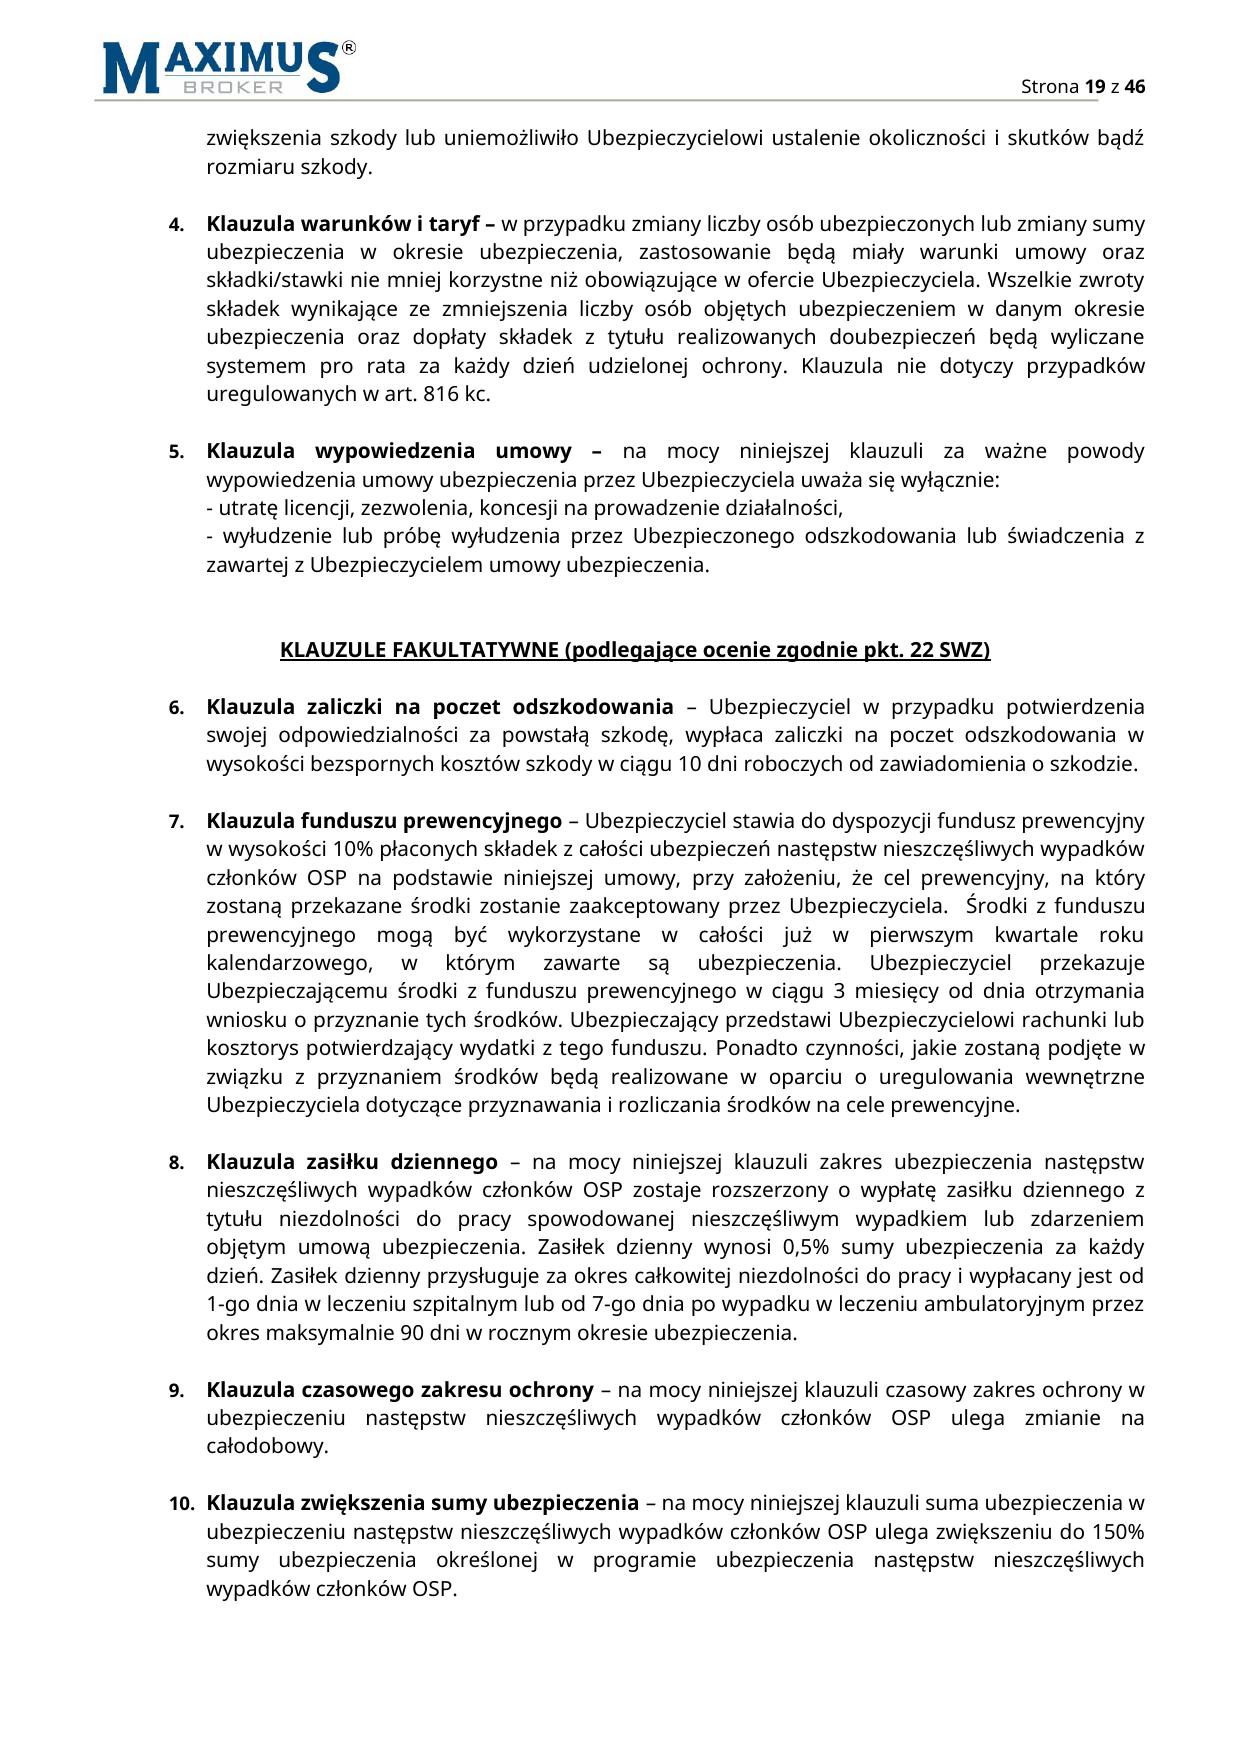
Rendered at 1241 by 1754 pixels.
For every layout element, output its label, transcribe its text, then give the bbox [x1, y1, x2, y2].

list Klauzula zasiłku dziennego – na mocy niniejszej klauzuli zakres ubezpieczenia następstw nieszczęśliwych wypadków członków OSP zostaje rozszerzony o wypłatę zasiłku dziennego z tytułu niezdolności do pracy spowodowanej nieszczęśliwym wypadkiem lub zdarzeniem objętym umową ubezpieczenia. Zasiłek dzienny wynosi 0,5% sumy ubezpieczenia za każdy dzień. Zasiłek dzienny przysługuje za okres całkowitej niezdolności do pracy i wypłacany jest od 1-go dnia w leczeniu szpitalnym lub od 7-go dnia po wypadku w leczeniu ambulatoryjnym przez okres maksymalnie 90 dni w rocznym okresie ubezpieczenia. [168, 1147, 1146, 1346]
list Klauzula czasowego zakresu ochrony – na mocy niniejszej klauzuli czasowy zakres ochrony w ubezpieczeniu następstw nieszczęśliwych wypadków członków OSP ulega zmianie na całodobowy. [168, 1375, 1146, 1460]
list Klauzula zaliczki na poczet odszkodowania – Ubezpieczyciel w przypadku potwierdzenia swojej odpowiedzialności za powstałą szkodę, wypłaca zaliczki na poczet odszkodowania w wysokości bezspornych kosztów szkody w ciągu 10 dni roboczych od zawiadomienia o szkodzie. [168, 692, 1146, 777]
picture [97, 36, 362, 98]
text - wyłudzenie lub próbę wyłudzenia przez Ubezpieczonego odszkodowania lub świadczenia z zawartej z Ubezpieczycielem umowy ubezpieczenia. [206, 522, 1146, 578]
list Klauzula funduszu prewencyjnego – Ubezpieczyciel stawia do dyspozycji fundusz prewencyjny w wysokości 10% płaconych składek z całości ubezpieczeń następstw nieszczęśliwych wypadków członków OSP na podstawie niniejszej umowy, przy założeniu, że cel prewencyjny, na który zostaną przekazane środki zostanie zaakceptowany przez Ubezpieczyciela. Środki z funduszu prewencyjnego mogą być wykorzystane w całości już w pierwszym kwartale roku kalendarzowego, w którym zawarte są ubezpieczenia. Ubezpieczyciel przekazuje Ubezpieczającemu środki z funduszu prewencyjnego w ciągu 3 miesięcy od dnia otrzymania wniosku o przyznanie tych środków. Ubezpieczający przedstawi Ubezpieczycielowi rachunki lub kosztorys potwierdzający wydatki z tego funduszu. Ponadto czynności, jakie zostaną podjęte w związku z przyznaniem środków będą realizowane w oparciu o uregulowania wewnętrzne Ubezpieczyciela dotyczące przyznawania i rozliczania środków na cele prewencyjne. [168, 806, 1146, 1119]
list Klauzula warunków i taryf – w przypadku zmiany liczby osób ubezpieczonych lub zmiany sumy ubezpieczenia w okresie ubezpieczenia, zastosowanie będą miały warunki umowy oraz składki/stawki nie mniej korzystne niż obowiązujące w ofercie Ubezpieczyciela. Wszelkie zwroty składek wynikające ze zmniejszenia liczby osób objętych ubezpieczeniem w danym okresie ubezpieczenia oraz dopłaty składek z tytułu realizowanych doubezpieczeń będą wyliczane systemem pro rata za każdy dzień udzielonej ochrony. Klauzula nie dotyczy przypadków uregulowanych w art. 816 kc. [168, 209, 1146, 408]
list Klauzula wypowiedzenia umowy – na mocy niniejszej klauzuli za ważne powody wypowiedzenia umowy ubezpieczenia przez Ubezpieczyciela uważa się wyłącznie: [168, 436, 1146, 493]
list Klauzula zwiększenia sumy ubezpieczenia – na mocy niniejszej klauzuli suma ubezpieczenia w ubezpieczeniu następstw nieszczęśliwych wypadków członków OSP ulega zwiększeniu do 150% sumy ubezpieczenia określonej w programie ubezpieczenia następstw nieszczęśliwych wypadków członków OSP. [168, 1488, 1146, 1602]
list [168, 123, 1146, 180]
text KLAUZULE FAKULTATYWNE (podlegające ocenie zgodnie pkt. 22 SWZ) [124, 635, 1146, 664]
text - utratę licencji, zezwolenia, koncesji na prowadzenie działalności, [206, 493, 1146, 522]
